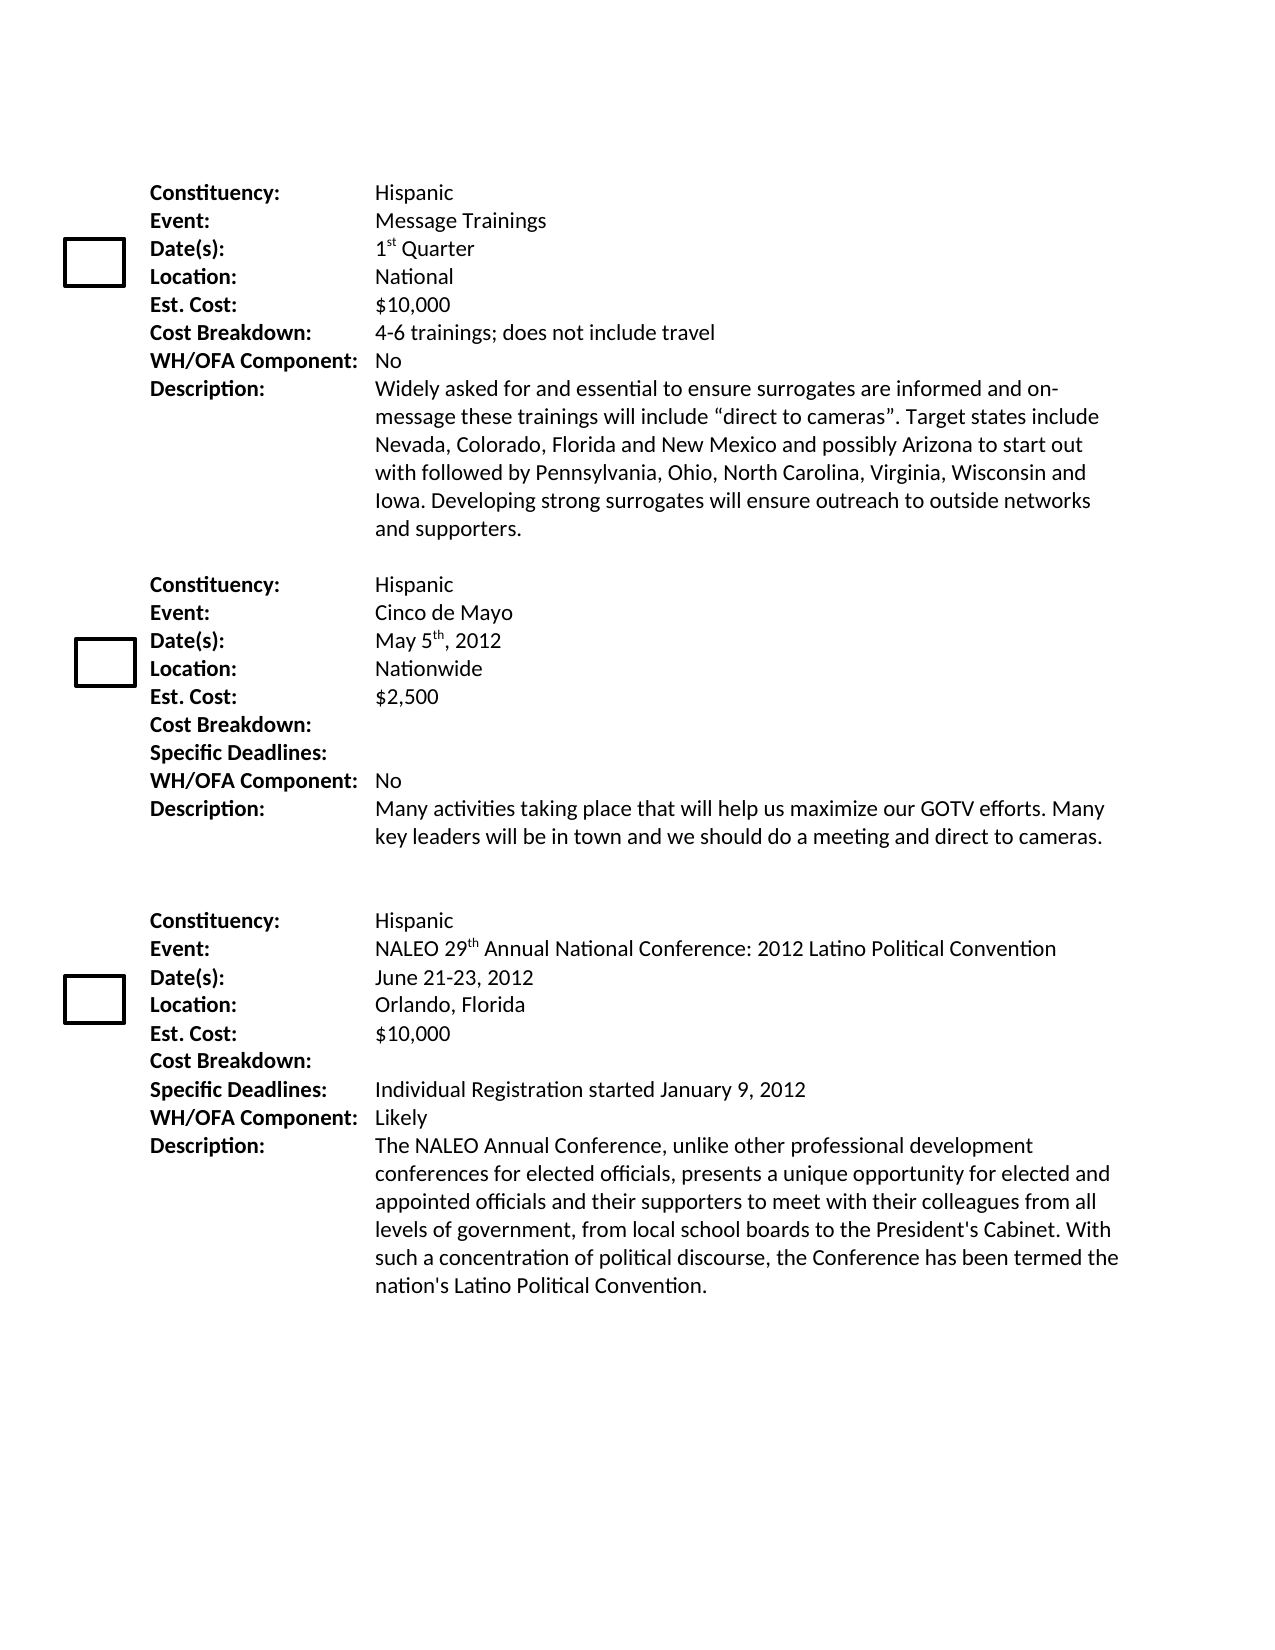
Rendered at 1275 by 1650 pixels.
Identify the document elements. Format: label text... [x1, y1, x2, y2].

text WH/OFA Component: No [150, 346, 1125, 374]
text Date(s): 1st Quarter [150, 234, 1125, 262]
text Cost Breakdown: [150, 1047, 1125, 1075]
text Constituency: Hispanic [150, 570, 1125, 598]
text Description: The NALEO Annual Conference, unlike other professional development conferences for elected officials, presents a unique opportunity for elected and appointed officials and their supporters to meet with their colleagues from all levels of government, from local school boards to the President's Cabinet. With such a concentration of political discourse, the Conference has been termed the nation's Latino Political Convention. [150, 1131, 1125, 1299]
text Cost Breakdown: 4-6 trainings; does not include travel [150, 318, 1125, 346]
text Specific Deadlines: [150, 738, 1125, 766]
text Location: National [150, 262, 1125, 290]
text Event: NALEO 29th Annual National Conference: 2012 Latino Political Convention [150, 934, 1125, 963]
text Constituency: Hispanic [150, 178, 1125, 206]
text WH/OFA Component: Likely [150, 1103, 1125, 1131]
text Constituency: Hispanic [150, 907, 1125, 934]
text Date(s): June 21-23, 2012 [150, 963, 1125, 991]
text Event: Message Trainings [150, 206, 1125, 234]
text Description: Widely asked for and essential to ensure surrogates are informed and on-message these trainings will include “direct to cameras”. Target states include Nevada, Colorado, Florida and New Mexico and possibly Arizona to start out with followed by Pennsylvania, Ohio, North Carolina, Virginia, Wisconsin and Iowa. Developing strong surrogates will ensure outreach to outside networks and supporters. [150, 374, 1125, 542]
text Location: Nationwide [150, 654, 1125, 682]
text Description: Many activities taking place that will help us maximize our GOTV efforts. Many key leaders will be in town and we should do a meeting and direct to cameras. [150, 794, 1125, 851]
text Est. Cost: $10,000 [150, 290, 1125, 318]
text Cost Breakdown: [150, 710, 1125, 738]
text WH/OFA Component: No [150, 766, 1125, 794]
text Est. Cost: $2,500 [150, 682, 1125, 710]
text Specific Deadlines: Individual Registration started January 9, 2012 [150, 1075, 1125, 1103]
text Location: Orlando, Florida [150, 991, 1125, 1019]
text Date(s): May 5th, 2012 [150, 626, 1125, 654]
text Event: Cinco de Mayo [150, 598, 1125, 626]
text Est. Cost: $10,000 [150, 1019, 1125, 1047]
